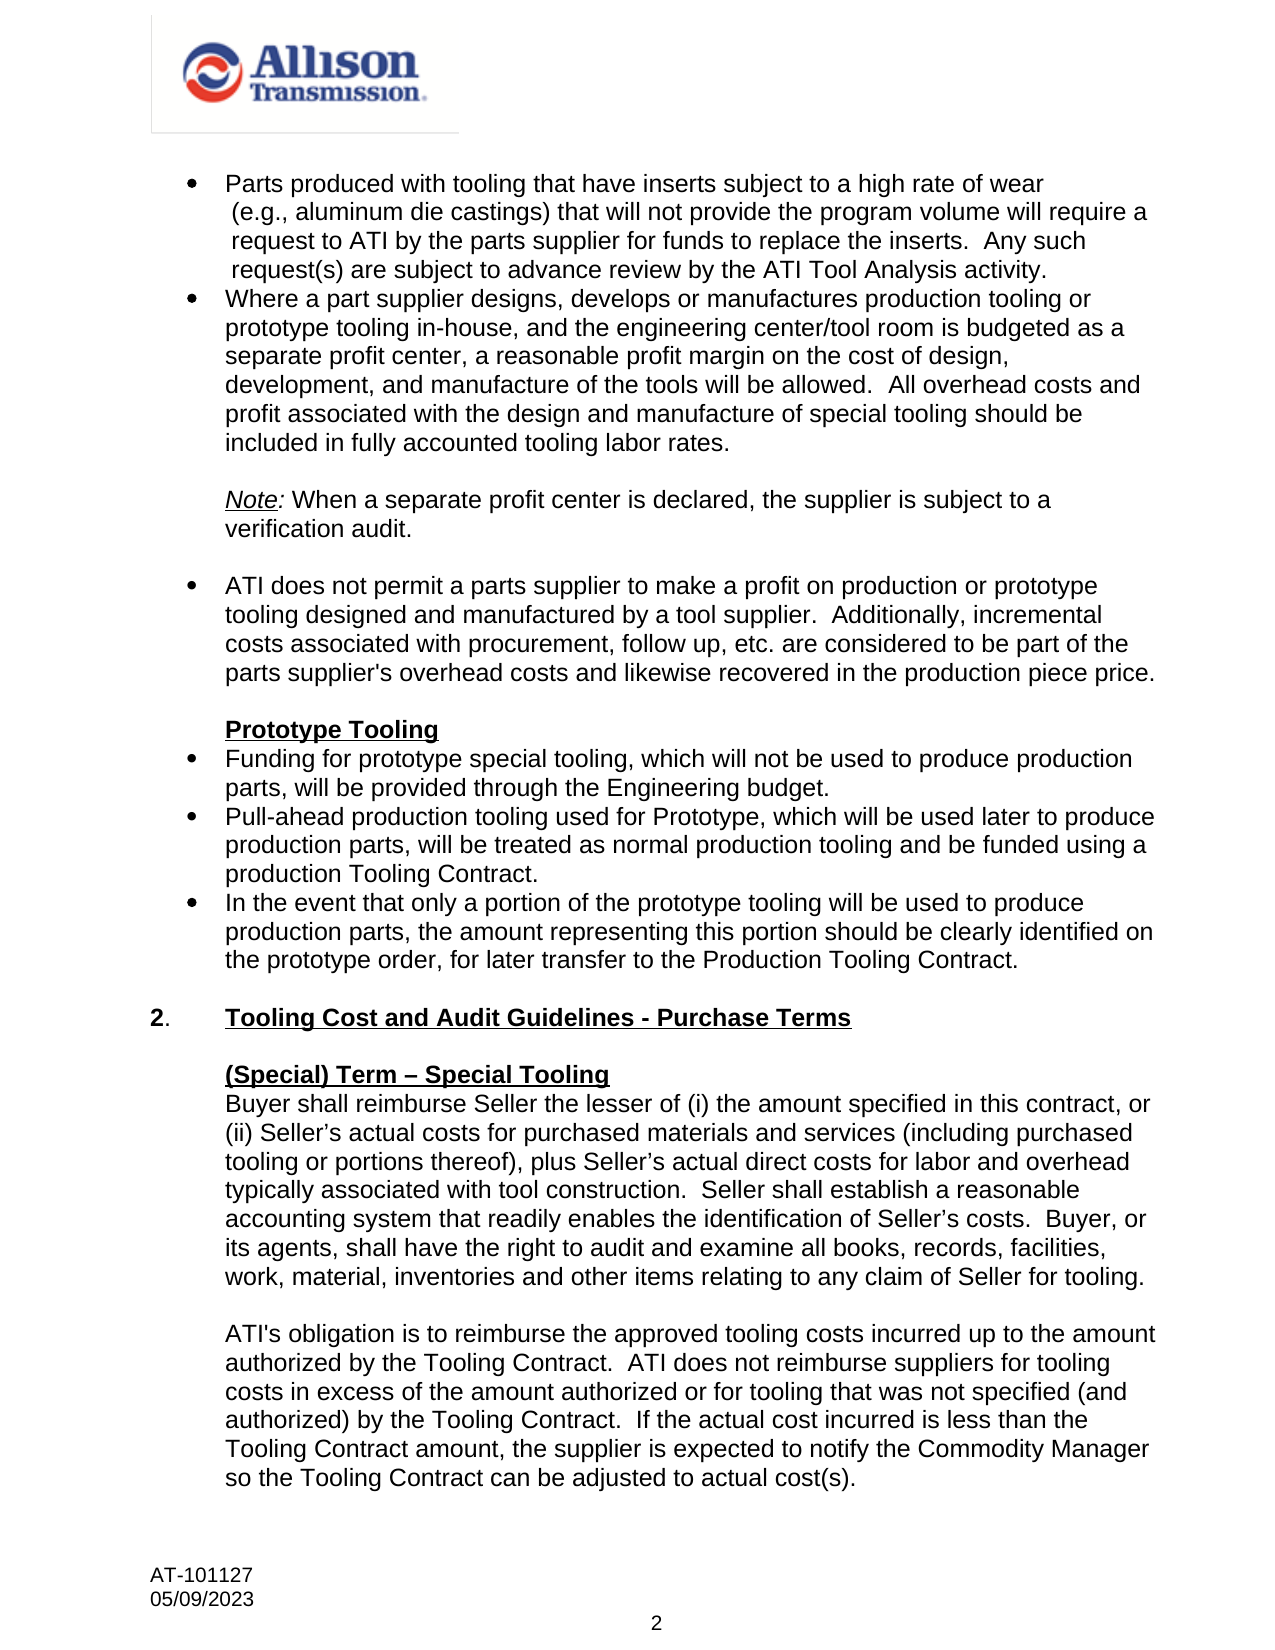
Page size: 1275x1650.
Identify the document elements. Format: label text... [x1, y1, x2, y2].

text (Special) Term – Special Tooling [225, 1060, 1162, 1089]
text 2. Tooling Cost and Audit Guidelines - Purchase Terms [150, 1003, 1162, 1032]
text Note: When a separate profit center is declared, the supplier is subject to a verification audit. [225, 485, 1162, 542]
list Funding for prototype special tooling, which will not be used to produce production parts, will be provided through the Engineering budget. [187, 744, 1162, 801]
text Prototype Tooling [150, 715, 1162, 744]
text ATI's obligation is to reimburse the approved tooling costs incurred up to the amount authorized by the Tooling Contract. ATI does not reimburse suppliers for tooling costs in excess of the amount authorized or for tooling that was not specified (and authorized) by the Tooling Contract. If the actual cost incurred is less than the Tooling Contract amount, the supplier is expected to notify the Commodity Manager so the Tooling Contract can be adjusted to actual cost(s). [225, 1319, 1162, 1492]
text (e.g., aluminum die castings) that will not provide the program volume will require a request to ATI by the parts supplier for funds to replace the inserts. Any such request(s) are subject to advance review by the ATI Tool Analysis activity. [231, 197, 1162, 284]
list In the event that only a portion of the prototype tooling will be used to produce production parts, the amount representing this portion should be clearly identified on the prototype order, for later transfer to the Production Tooling Contract. [187, 888, 1162, 974]
list Pull-ahead production tooling used for Prototype, which will be used later to produce production parts, will be treated as normal production tooling and be funded using a production Tooling Contract. [187, 801, 1162, 888]
list Parts produced with tooling that have inserts subject to a high rate of wear [187, 168, 1162, 197]
text Buyer shall reimburse Seller the lesser of (i) the amount specified in this contract, or (ii) Seller’s actual costs for purchased materials and services (including purchased tooling or portions thereof), plus Seller’s actual direct costs for labor and overhead typically associated with tool construction. Seller shall establish a reasonable accounting system that readily enables the identification of Seller’s costs. Buyer, or its agents, shall have the right to audit and examine all books, records, facilities, work, material, inventories and other items relating to any claim of Seller for tooling. [225, 1089, 1162, 1290]
picture [150, 15, 459, 135]
list ATI does not permit a parts supplier to make a profit on production or prototype tooling designed and manufactured by a tool supplier. Additionally, incremental costs associated with procurement, follow up, etc. are considered to be part of the parts supplier's overhead costs and likewise recovered in the production piece price. [187, 571, 1162, 686]
list Where a part supplier designs, develops or manufactures production tooling or prototype tooling in-house, and the engineering center/tool room is budgeted as a separate profit center, a reasonable profit margin on the cost of design, development, and manufacture of the tools will be allowed. All overhead costs and profit associated with the design and manufacture of special tooling should be included in fully accounted tooling labor rates. [187, 284, 1162, 456]
